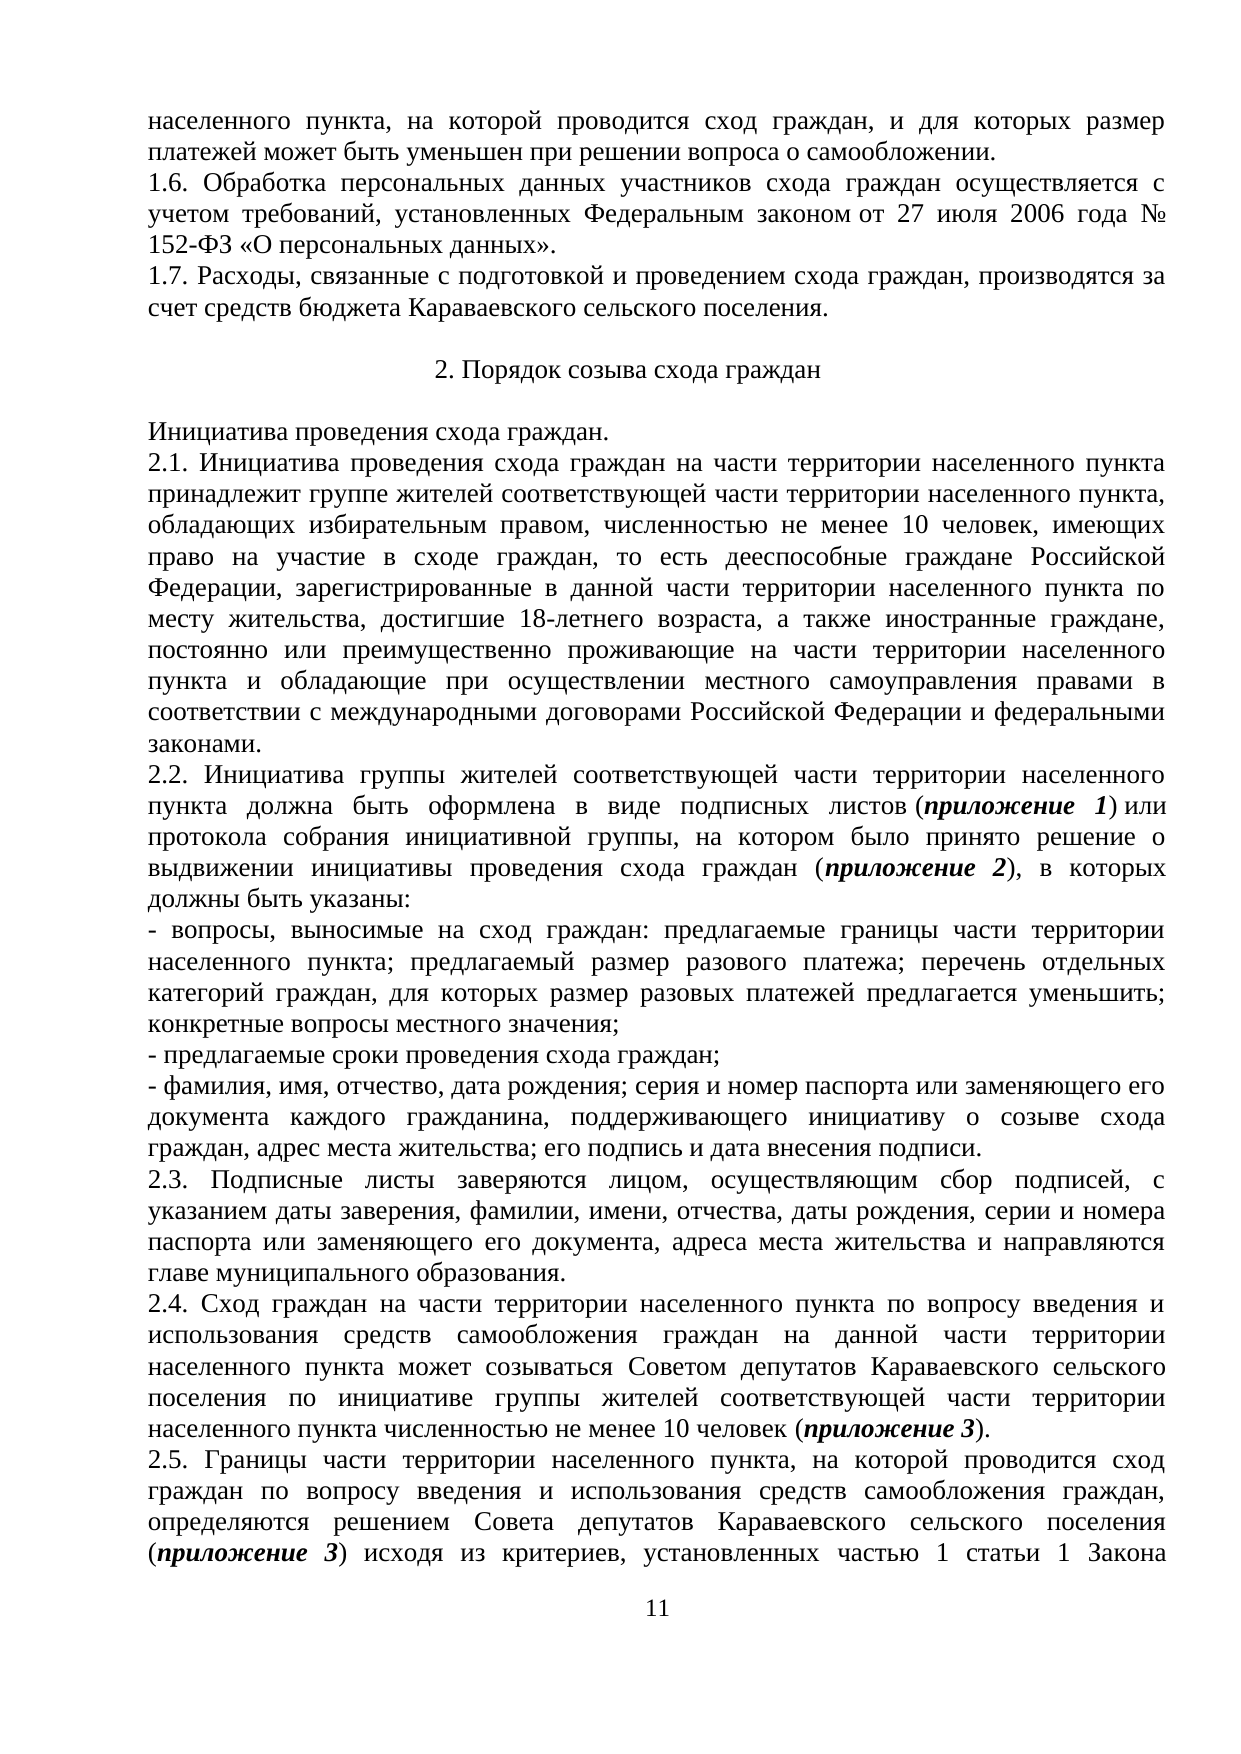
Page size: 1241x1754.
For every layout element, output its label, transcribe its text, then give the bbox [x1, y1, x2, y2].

text - предлагаемые сроки проведения схода граждан; [148, 1038, 1167, 1069]
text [148, 104, 1167, 166]
text 2.2. Инициатива группы жителей соответствующей части территории населенного пункта должна быть оформлена в виде подписных листов (приложение 1) или протокола собрания инициативной группы, на котором было принято решение о выдвижении инициативы проведения схода граждан (приложение 2), в которых должны быть указаны: [148, 758, 1167, 913]
text 2.3. Подписные листы заверяются лицом, осуществляющим сбор подписей, с указанием даты заверения, фамилии, имени, отчества, даты рождения, серии и номера паспорта или заменяющего его документа, адреса места жительства и направляются главе муниципального образования. [148, 1163, 1167, 1287]
text 1.7. Расходы, связанные с подготовкой и проведением схода граждан, производятся за счет средств бюджета Караваевского сельского поселения. [148, 259, 1167, 322]
text 2.4. Сход граждан на части территории населенного пункта по вопросу введения и использования средств самообложения граждан на данной части территории населенного пункта может созываться Советом депутатов Караваевского сельского поселения по инициативе группы жителей соответствующей части территории населенного пункта численностью не менее 10 человек (приложение 3). [148, 1287, 1167, 1443]
text - вопросы, выносимые на сход граждан: предлагаемые границы части территории населенного пункта; предлагаемый размер разового платежа; перечень отдельных категорий граждан, для которых размер разовых платежей предлагается уменьшить; конкретные вопросы местного значения; [148, 913, 1167, 1038]
text Инициатива проведения схода граждан. [148, 415, 1167, 446]
text 2.1. Инициатива проведения схода граждан на части территории населенного пункта принадлежит группе жителей соответствующей части территории населенного пункта, обладающих избирательным правом, численностью не менее 10 человек, имеющих право на участие в сходе граждан, то есть дееспособные граждане Российской Федерации, зарегистрированные в данной части территории населенного пункта по месту жительства, достигшие 18-летнего возраста, а также иностранные граждане, постоянно или преимущественно проживающие на части территории населенного пункта и обладающие при осуществлении местного самоуправления правами в соответствии с международными договорами Российской Федерации и федеральными законами. [148, 446, 1167, 758]
text 2. Порядок созыва схода граждан [148, 353, 1108, 384]
text 1.6. Обработка персональных данных участников схода граждан осуществляется с учетом требований, установленных Федеральным законом от 27 июля 2006 года № 152-ФЗ «О персональных данных». [148, 166, 1167, 259]
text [148, 1443, 1167, 1568]
text - фамилия, имя, отчество, дата рождения; серия и номер паспорта или заменяющего его документа каждого гражданина, поддерживающего инициативу о созыве схода граждан, адрес места жительства; его подпись и дата внесения подписи. [148, 1069, 1167, 1163]
